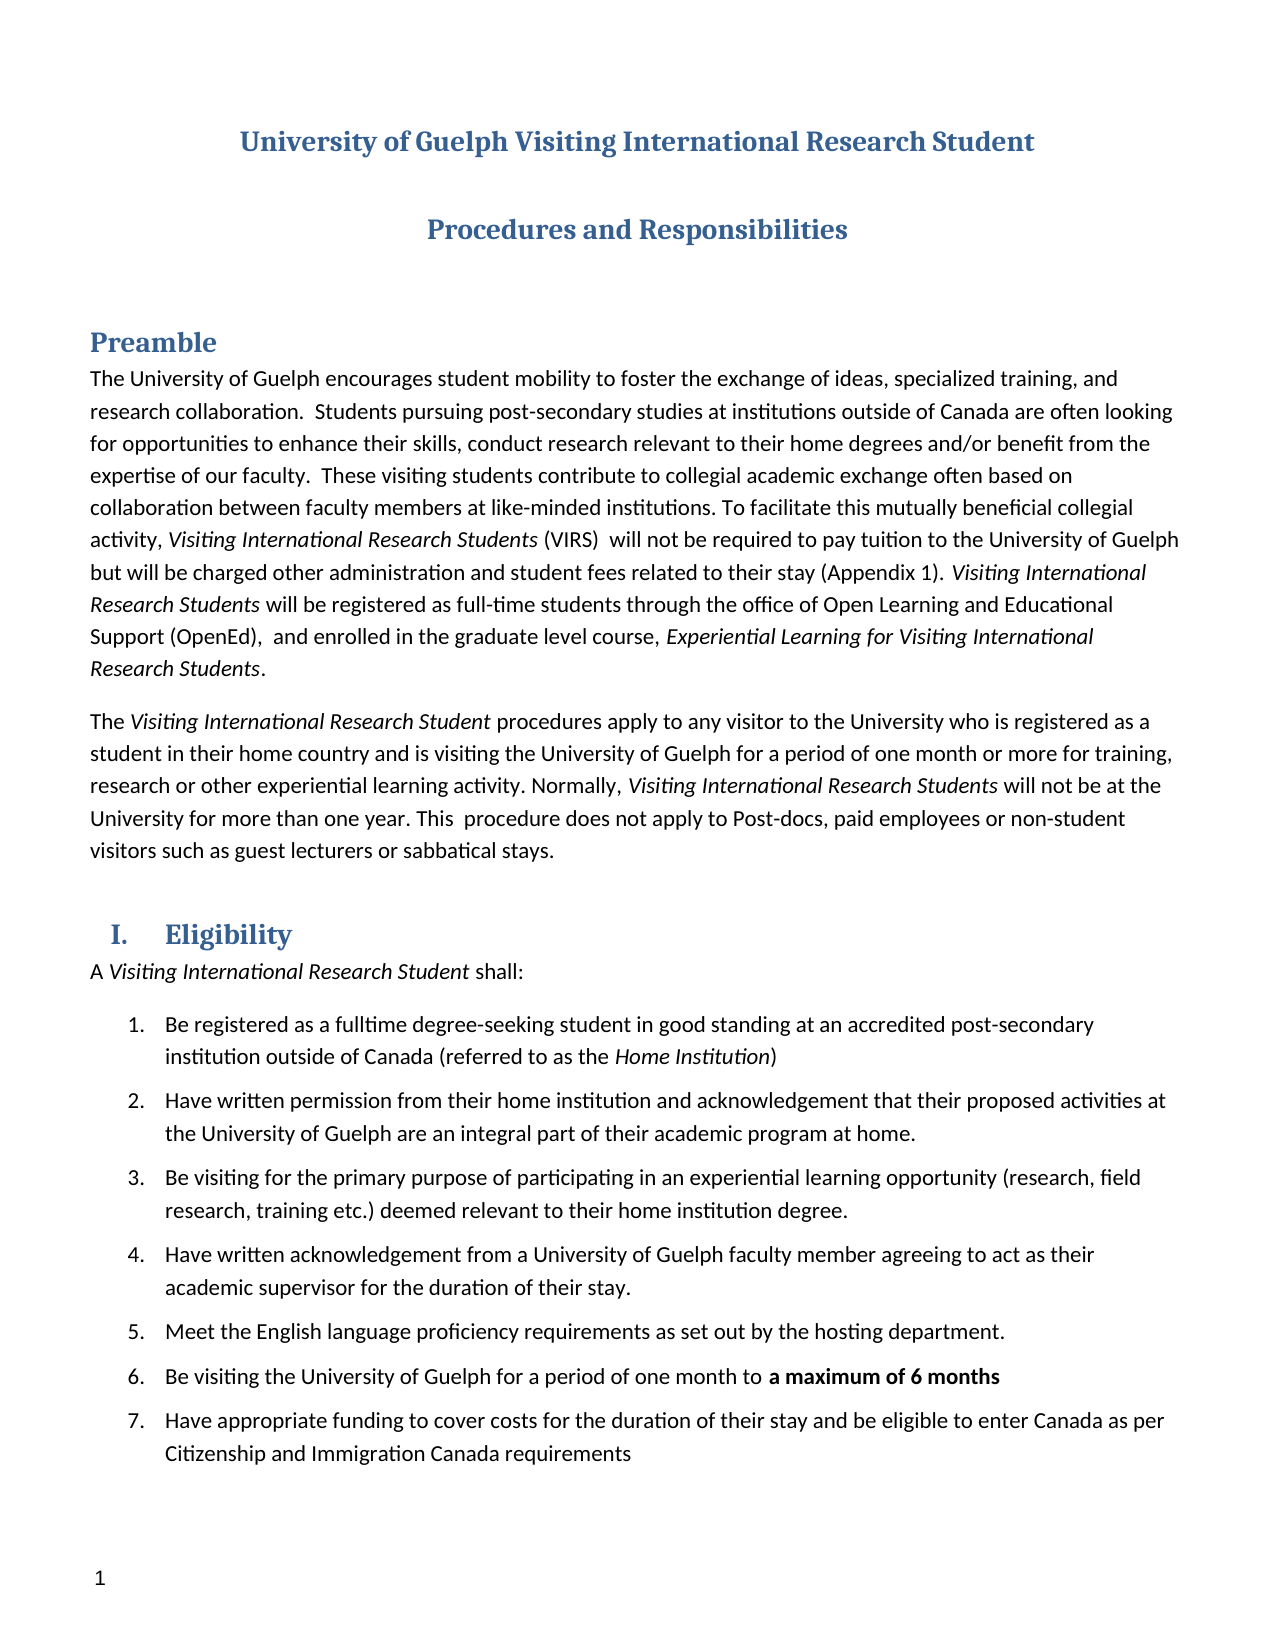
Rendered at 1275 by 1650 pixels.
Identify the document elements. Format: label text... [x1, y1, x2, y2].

title Procedures and Responsibilities [90, 213, 1185, 247]
subtitle Preamble [90, 326, 1185, 359]
list Have appropriate funding to cover costs for the duration of their stay and be eligible to enter Canada as per Citizenship and Immigration Canada requirements [127, 1407, 1185, 1467]
text The Visiting International Research Student procedures apply to any visitor to the University who is registered as a student in their home country and is visiting the University of Guelph for a period of one month or more for training, research or other experiential learning activity. Normally, Visiting International Research Students will not be at the University for more than one year. This procedure does not apply to Post-docs, paid employees or non-student visitors such as guest lecturers or sabbatical stays. [90, 707, 1185, 864]
list Be visiting for the primary purpose of participating in an experiential learning opportunity (research, field research, training etc.) deemed relevant to their home institution degree. [127, 1163, 1185, 1224]
text A Visiting International Research Student shall: [90, 957, 1185, 985]
list Have written permission from their home institution and acknowledgement that their proposed activities at the University of Guelph are an integral part of their academic program at home. [127, 1087, 1185, 1147]
list Meet the English language proficiency requirements as set out by the hosting department. [127, 1317, 1185, 1345]
text The University of Guelph encourages student mobility to foster the exchange of ideas, specialized training, and research collaboration. Students pursuing post-secondary studies at institutions outside of Canada are often looking for opportunities to enhance their skills, conduct research relevant to their home degrees and/or benefit from the expertise of our faculty. These visiting students contribute to collegial academic exchange often based on collaboration between faculty members at like-minded institutions. To facilitate this mutually beneficial collegial activity, Visiting International Research Students (VIRS) will not be required to pay tuition to the University of Guelph but will be charged other administration and student fees related to their stay (Appendix 1). Visiting International Research Students will be registered as full-time students through the office of Open Learning and Educational Support (OpenEd), and enrolled in the graduate level course, Experiential Learning for Visiting International Research Students. [90, 364, 1185, 682]
list Have written acknowledgement from a University of Guelph faculty member agreeing to act as their academic supervisor for the duration of their stay. [127, 1240, 1185, 1301]
list Be visiting the University of Guelph for a period of one month to a maximum of 6 months [127, 1362, 1185, 1390]
title University of Guelph Visiting International Research Student [90, 125, 1185, 158]
list Be registered as a fulltime degree-seeking student in good standing at an accredited post-secondary institution outside of Canada (referred to as the Home Institution) [127, 1010, 1185, 1070]
subtitle Eligibility [127, 918, 1185, 952]
